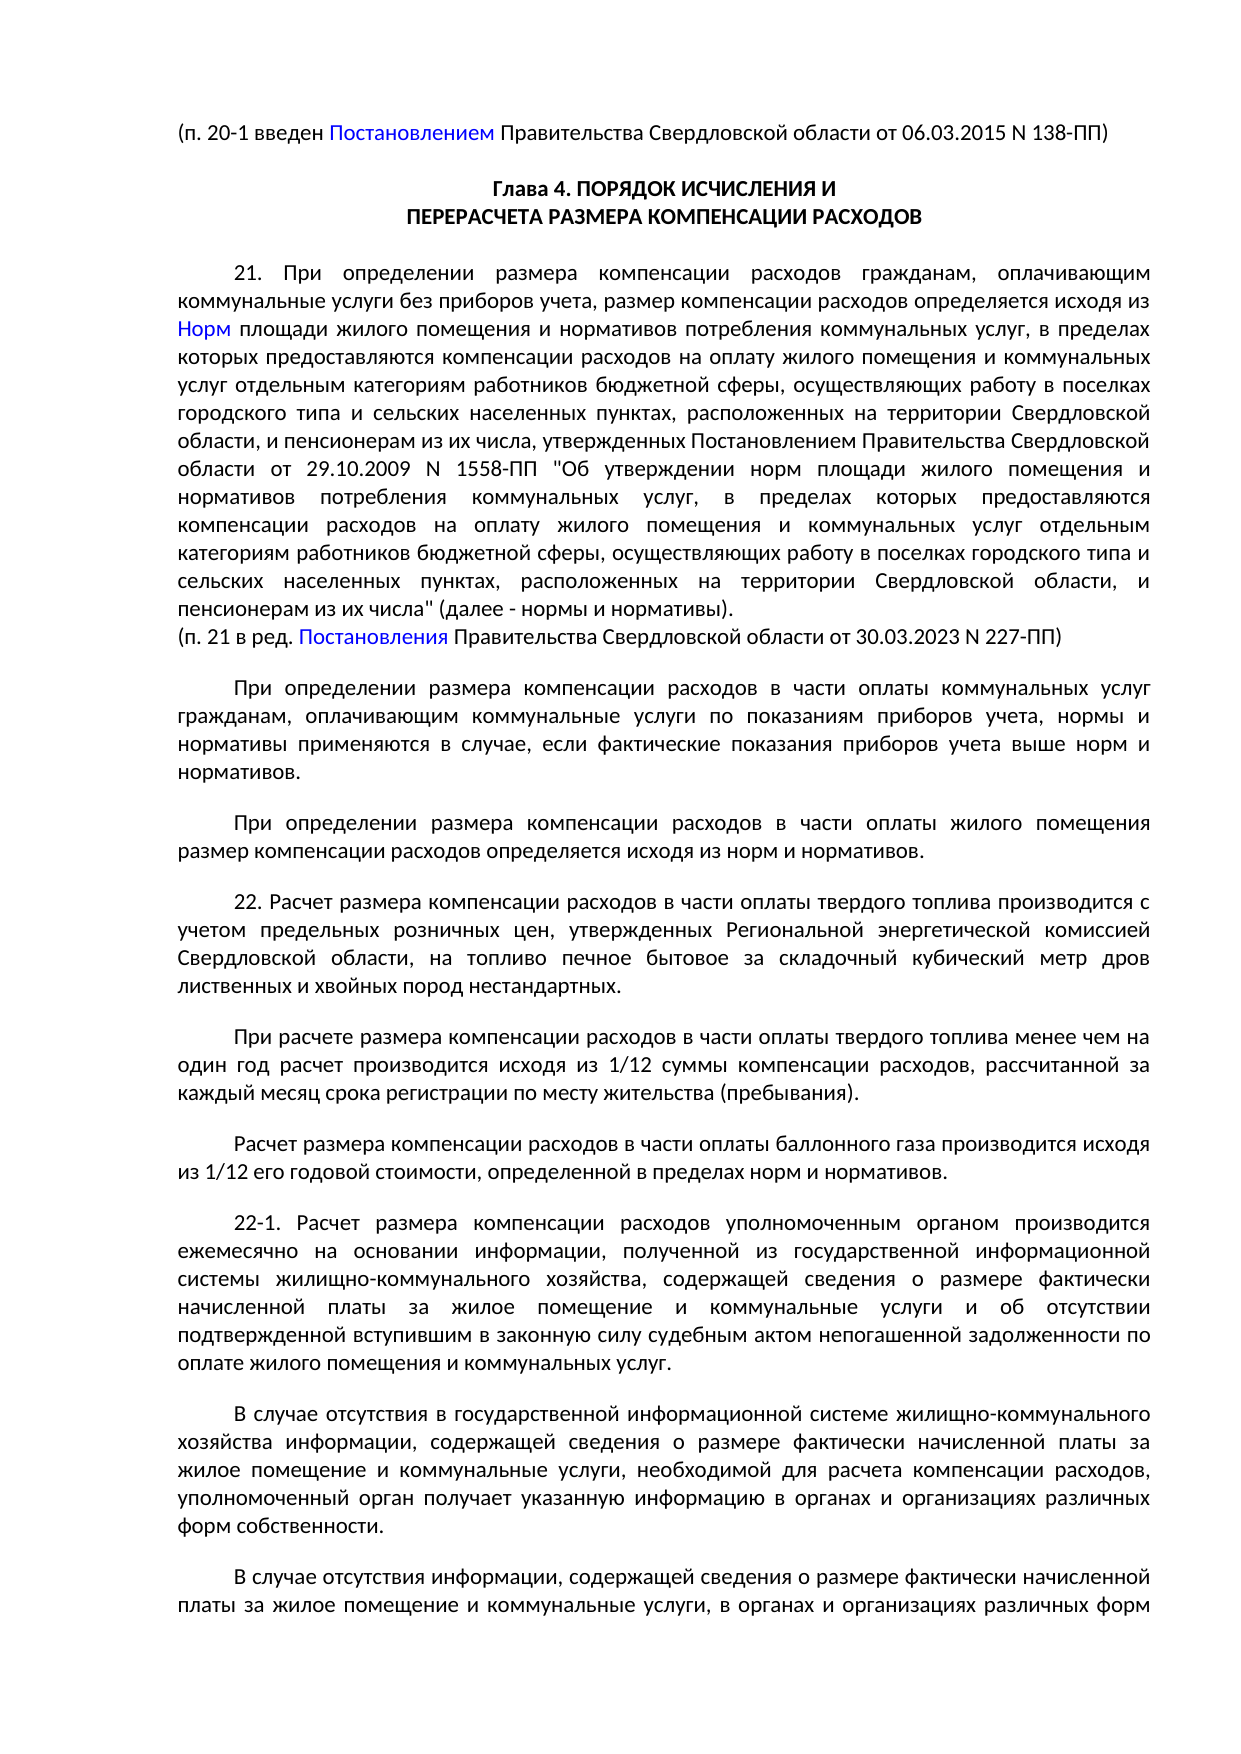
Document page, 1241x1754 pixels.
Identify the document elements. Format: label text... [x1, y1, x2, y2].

title Глава 4. ПОРЯДОК ИСЧИСЛЕНИЯ И [177, 174, 1152, 202]
text 22-1. Расчет размера компенсации расходов уполномоченным органом производится ежемесячно на основании информации, полученной из государственной информационной системы жилищно-коммунального хозяйства, содержащей сведения о размере фактически начисленной платы за жилое помещение и коммунальные услуги и об отсутствии подтвержденной вступившим в законную силу судебным актом непогашенной задолженности по оплате жилого помещения и коммунальных услуг. [177, 1208, 1152, 1376]
text В случае отсутствия в государственной информационной системе жилищно-коммунального хозяйства информации, содержащей сведения о размере фактически начисленной платы за жилое помещение и коммунальные услуги, необходимой для расчета компенсации расходов, уполномоченный орган получает указанную информацию в органах и организациях различных форм собственности. [177, 1399, 1152, 1539]
text При определении размера компенсации расходов в части оплаты коммунальных услуг гражданам, оплачивающим коммунальные услуги по показаниям приборов учета, нормы и нормативы применяются в случае, если фактические показания приборов учета выше норм и нормативов. [177, 673, 1152, 786]
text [177, 1562, 1152, 1618]
text 22. Расчет размера компенсации расходов в части оплаты твердого топлива производится с учетом предельных розничных цен, утвержденных Региональной энергетической комиссией Свердловской области, на топливо печное бытовое за складочный кубический метр дров лиственных и хвойных пород нестандартных. [177, 887, 1152, 999]
text При определении размера компенсации расходов в части оплаты жилого помещения размер компенсации расходов определяется исходя из норм и нормативов. [177, 808, 1152, 864]
text 21. При определении размера компенсации расходов гражданам, оплачивающим коммунальные услуги без приборов учета, размер компенсации расходов определяется исходя из Норм площади жилого помещения и нормативов потребления коммунальных услуг, в пределах которых предоставляются компенсации расходов на оплату жилого помещения и коммунальных услуг отдельным категориям работников бюджетной сферы, осуществляющих работу в поселках городского типа и сельских населенных пунктах, расположенных на территории Свердловской области, и пенсионерам из их числа, утвержденных Постановлением Правительства Свердловской области от 29.10.2009 N 1558-ПП "Об утверждении норм площади жилого помещения и нормативов потребления коммунальных услуг, в пределах которых предоставляются компенсации расходов на оплату жилого помещения и коммунальных услуг отдельным категориям работников бюджетной сферы, осуществляющих работу в поселках городского типа и сельских населенных пунктах, расположенных на территории Свердловской области, и пенсионерам из их числа" (далее - нормы и нормативы). [177, 258, 1152, 622]
text (п. 20-1 введен Постановлением Правительства Свердловской области от 06.03.2015 N 138-ПП) [177, 118, 1152, 146]
title ПЕРЕРАСЧЕТА РАЗМЕРА КОМПЕНСАЦИИ РАСХОДОВ [177, 202, 1152, 230]
text Расчет размера компенсации расходов в части оплаты баллонного газа производится исходя из 1/12 его годовой стоимости, определенной в пределах норм и нормативов. [177, 1129, 1152, 1185]
text При расчете размера компенсации расходов в части оплаты твердого топлива менее чем на один год расчет производится исходя из 1/12 суммы компенсации расходов, рассчитанной за каждый месяц срока регистрации по месту жительства (пребывания). [177, 1022, 1152, 1106]
text (п. 21 в ред. Постановления Правительства Свердловской области от 30.03.2023 N 227-ПП) [177, 622, 1152, 651]
